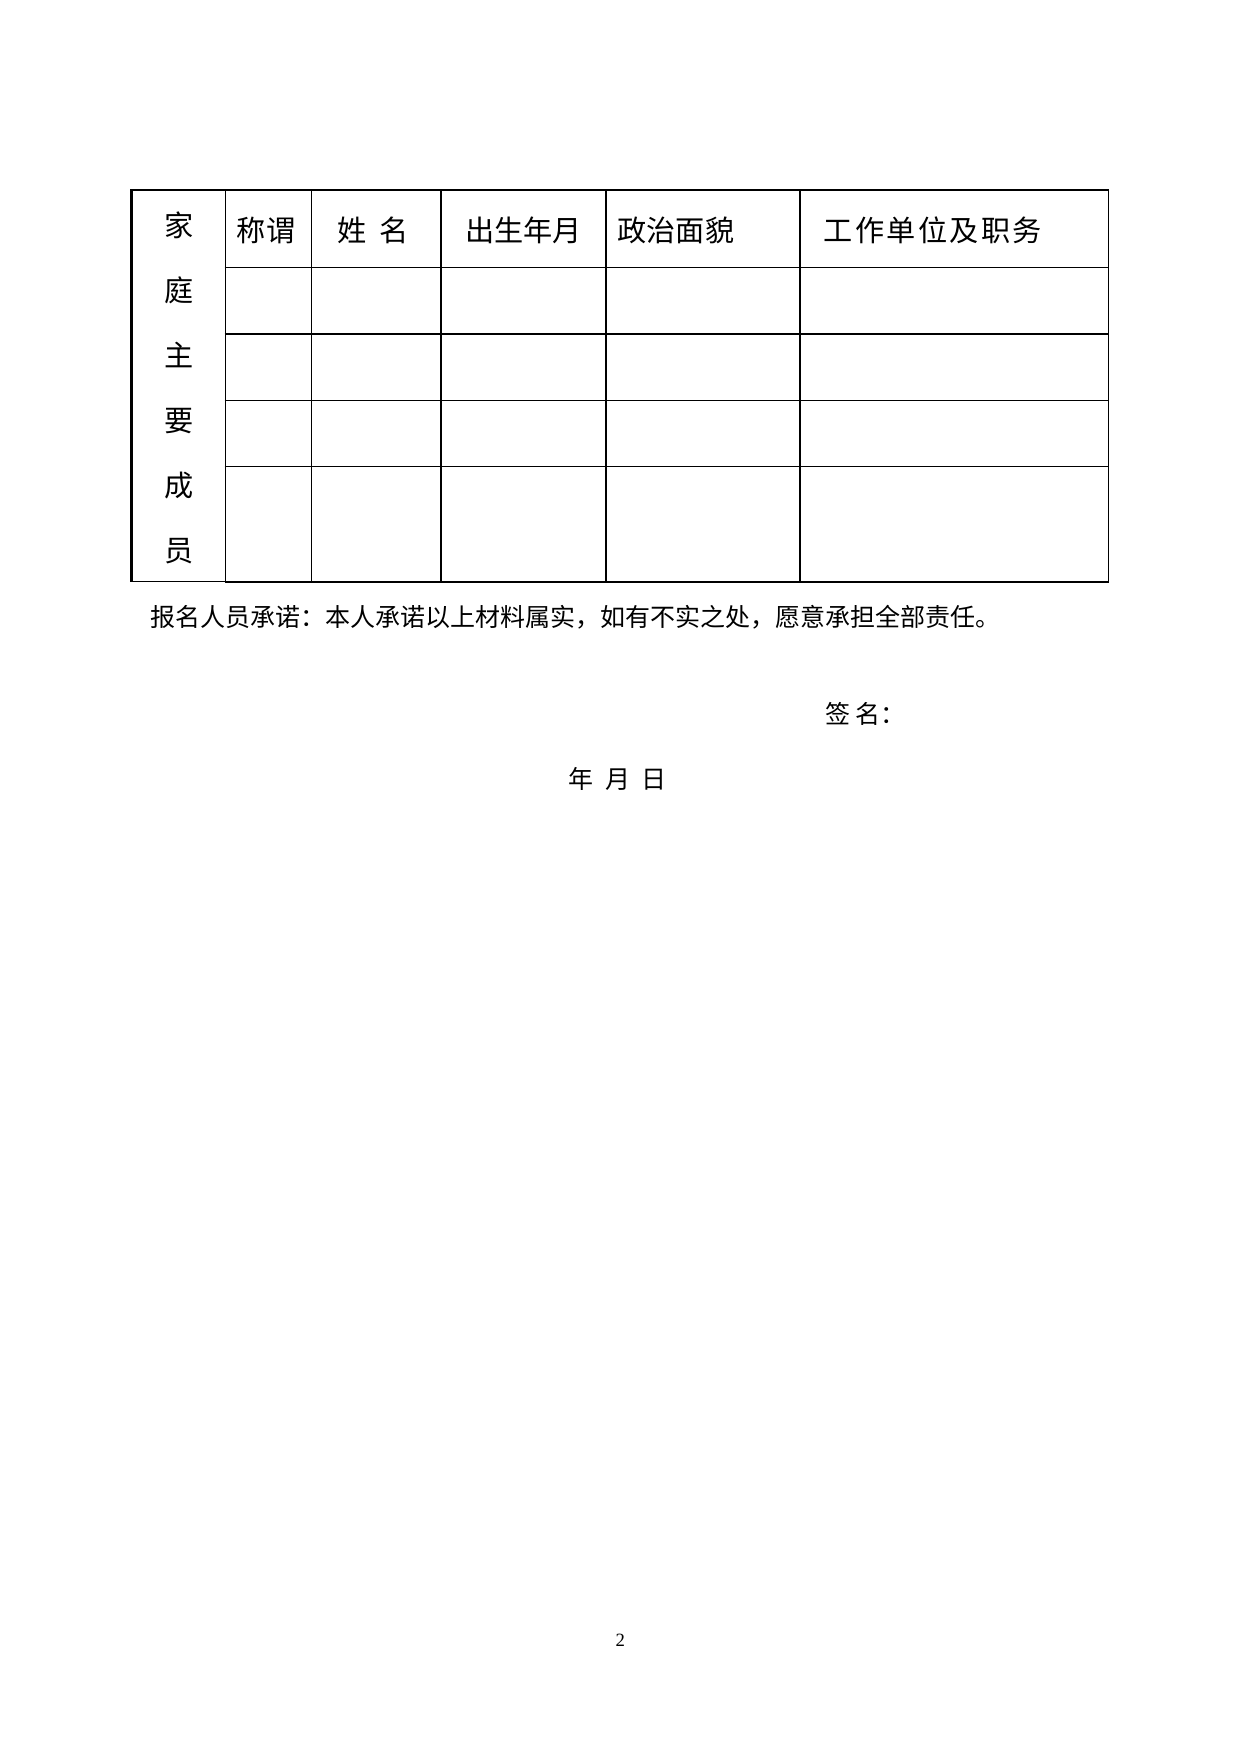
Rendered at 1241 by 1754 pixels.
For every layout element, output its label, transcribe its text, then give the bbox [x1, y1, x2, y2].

table_cell [226, 335, 311, 399]
table_cell 姓 名 [312, 191, 440, 266]
table_cell [442, 467, 605, 581]
table_cell [442, 401, 605, 466]
table_cell [607, 401, 799, 466]
table_cell 工 作 单 位 及 职 务 [801, 191, 1108, 266]
table_cell [226, 467, 311, 581]
table_cell [312, 401, 440, 466]
table_cell 称谓 [226, 191, 311, 266]
table_cell [607, 268, 799, 333]
table_cell [442, 335, 605, 399]
table_cell 家 庭 主 要 成 员 [133, 191, 225, 581]
table_cell [226, 268, 311, 333]
table_cell 政治面貌 [607, 191, 799, 266]
text 报名人员承诺：本人承诺以上材料属实，如有不实之处，愿意承担全部责任。 [150, 583, 1090, 648]
table_cell [801, 268, 1108, 333]
table_cell [442, 268, 605, 333]
text 签 名： [150, 680, 1090, 745]
table_cell [312, 335, 440, 399]
text 年 月 日 [150, 745, 1090, 810]
table_cell [312, 268, 440, 333]
table_cell [607, 335, 799, 399]
table_cell [607, 467, 799, 581]
table_cell [312, 467, 440, 581]
table_cell [801, 335, 1108, 399]
table_cell [801, 401, 1108, 466]
table_cell 出生年月 [442, 191, 605, 266]
table_cell [226, 401, 311, 466]
table_cell [801, 467, 1108, 581]
